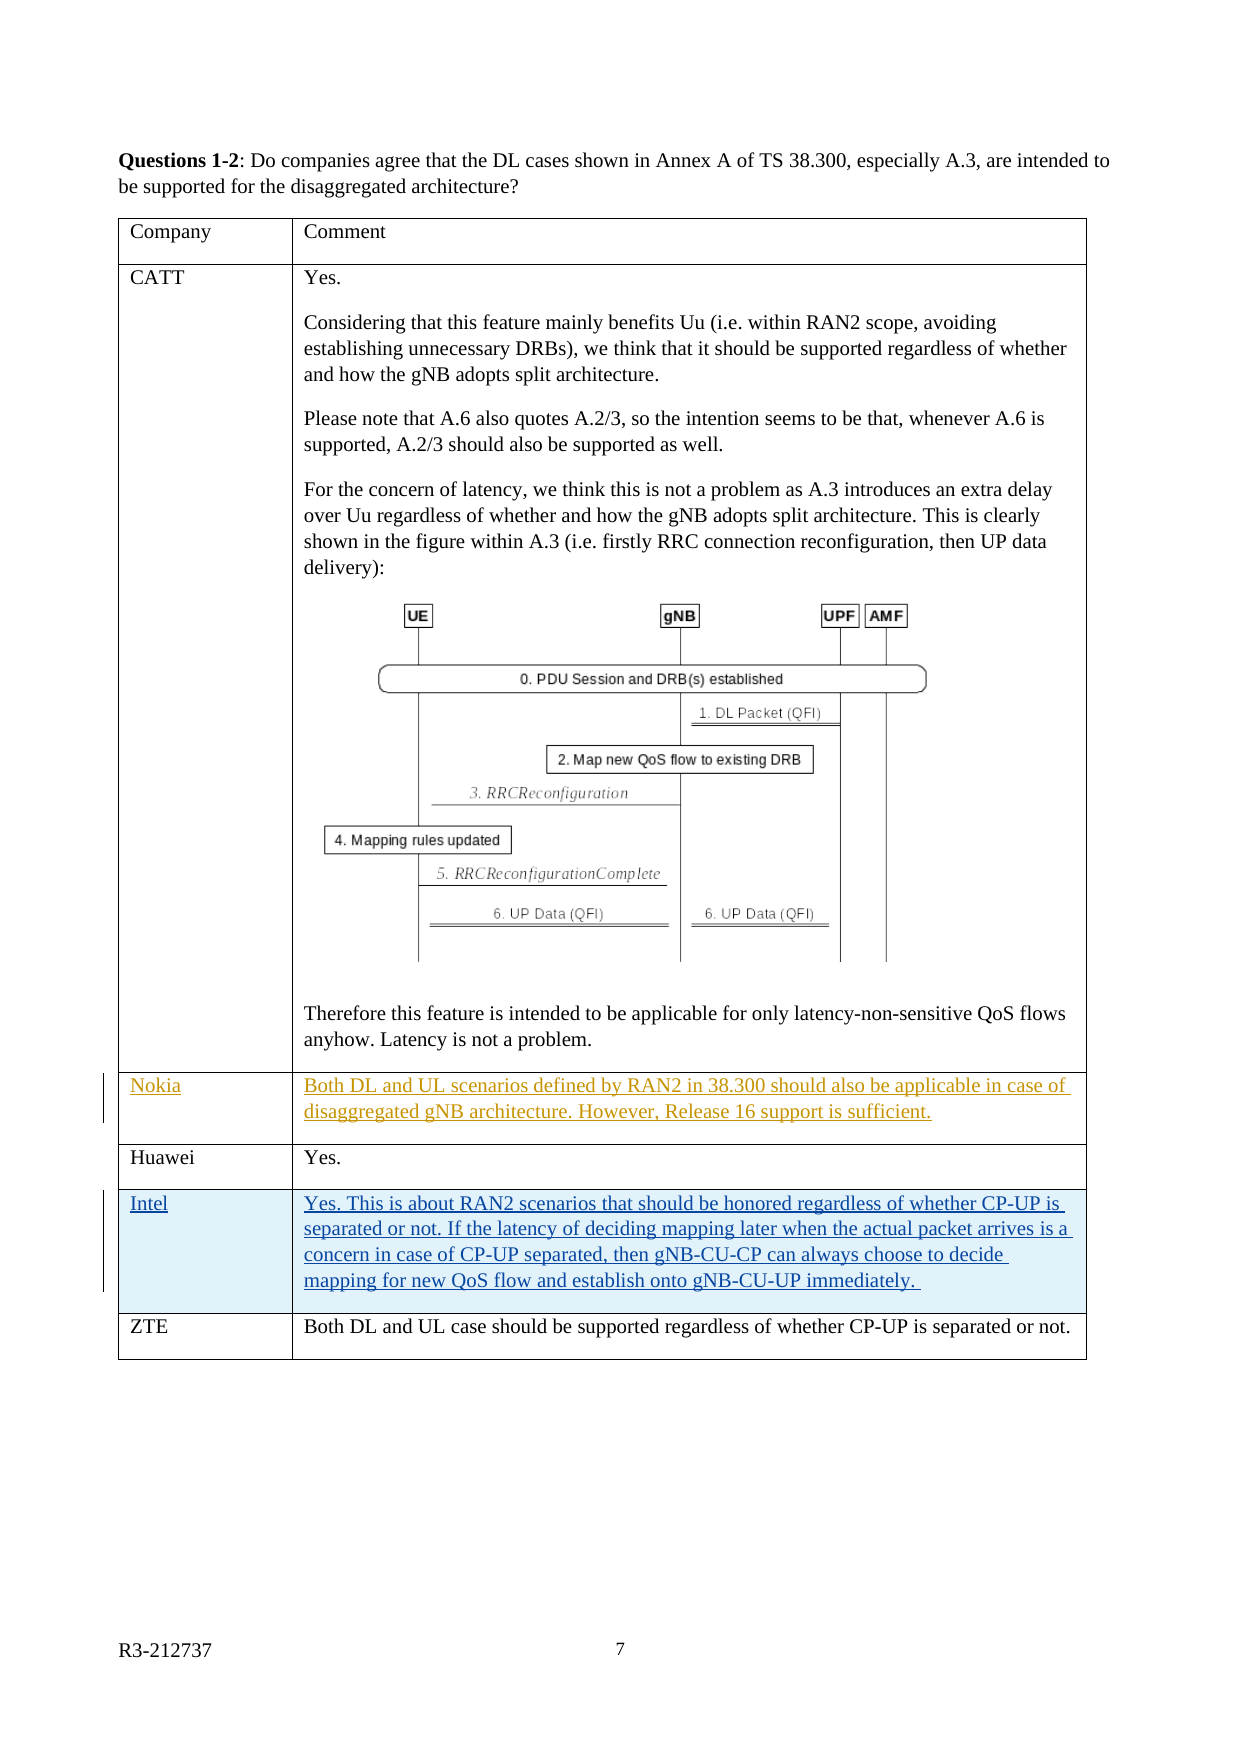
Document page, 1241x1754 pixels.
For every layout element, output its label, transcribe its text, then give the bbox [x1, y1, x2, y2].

table_cell CATT [119, 265, 292, 1072]
table_cell ZTE [119, 1314, 292, 1359]
table_cell Huawei [119, 1145, 292, 1189]
table_header Comment [293, 219, 1086, 264]
table_cell Both DL and UL case should be supported regardless of whether CP-UP is separated or not. [293, 1314, 1086, 1359]
table_cell [119, 1073, 292, 1144]
table_cell Yes. [293, 1145, 1086, 1189]
table_header Company [119, 219, 292, 264]
table_cell Yes. Considering that this feature mainly benefits Uu (i.e. within RAN2 scope, avoiding establishing unnecessary DRBs), we think that it should be supported regardless of whether and how the gNB adopts split architecture. Please note that A.6 also quotes A.2/3, so the intention seems to be that, whenever A.6 is supported, A.2/3 should also be supported as well. For the concern of latency, we think this is not a problem as A.3 introduces an extra delay over Uu regardless of whether and how the gNB adopts split architecture. This is clearly shown in the figure within A.3 (i.e. firstly RRC connection reconfiguration, then UP data delivery): Therefore this feature is intended to be applicable for only latency-non-sensitive QoS flows anyhow. Latency is not a problem. [293, 265, 1086, 1072]
text Questions 1-2: Do companies agree that the DL cases shown in Annex A of TS 38.300, especially A.3, are intended to be supported for the disaggregated architecture? [118, 148, 1122, 198]
table_cell [293, 1073, 1086, 1144]
